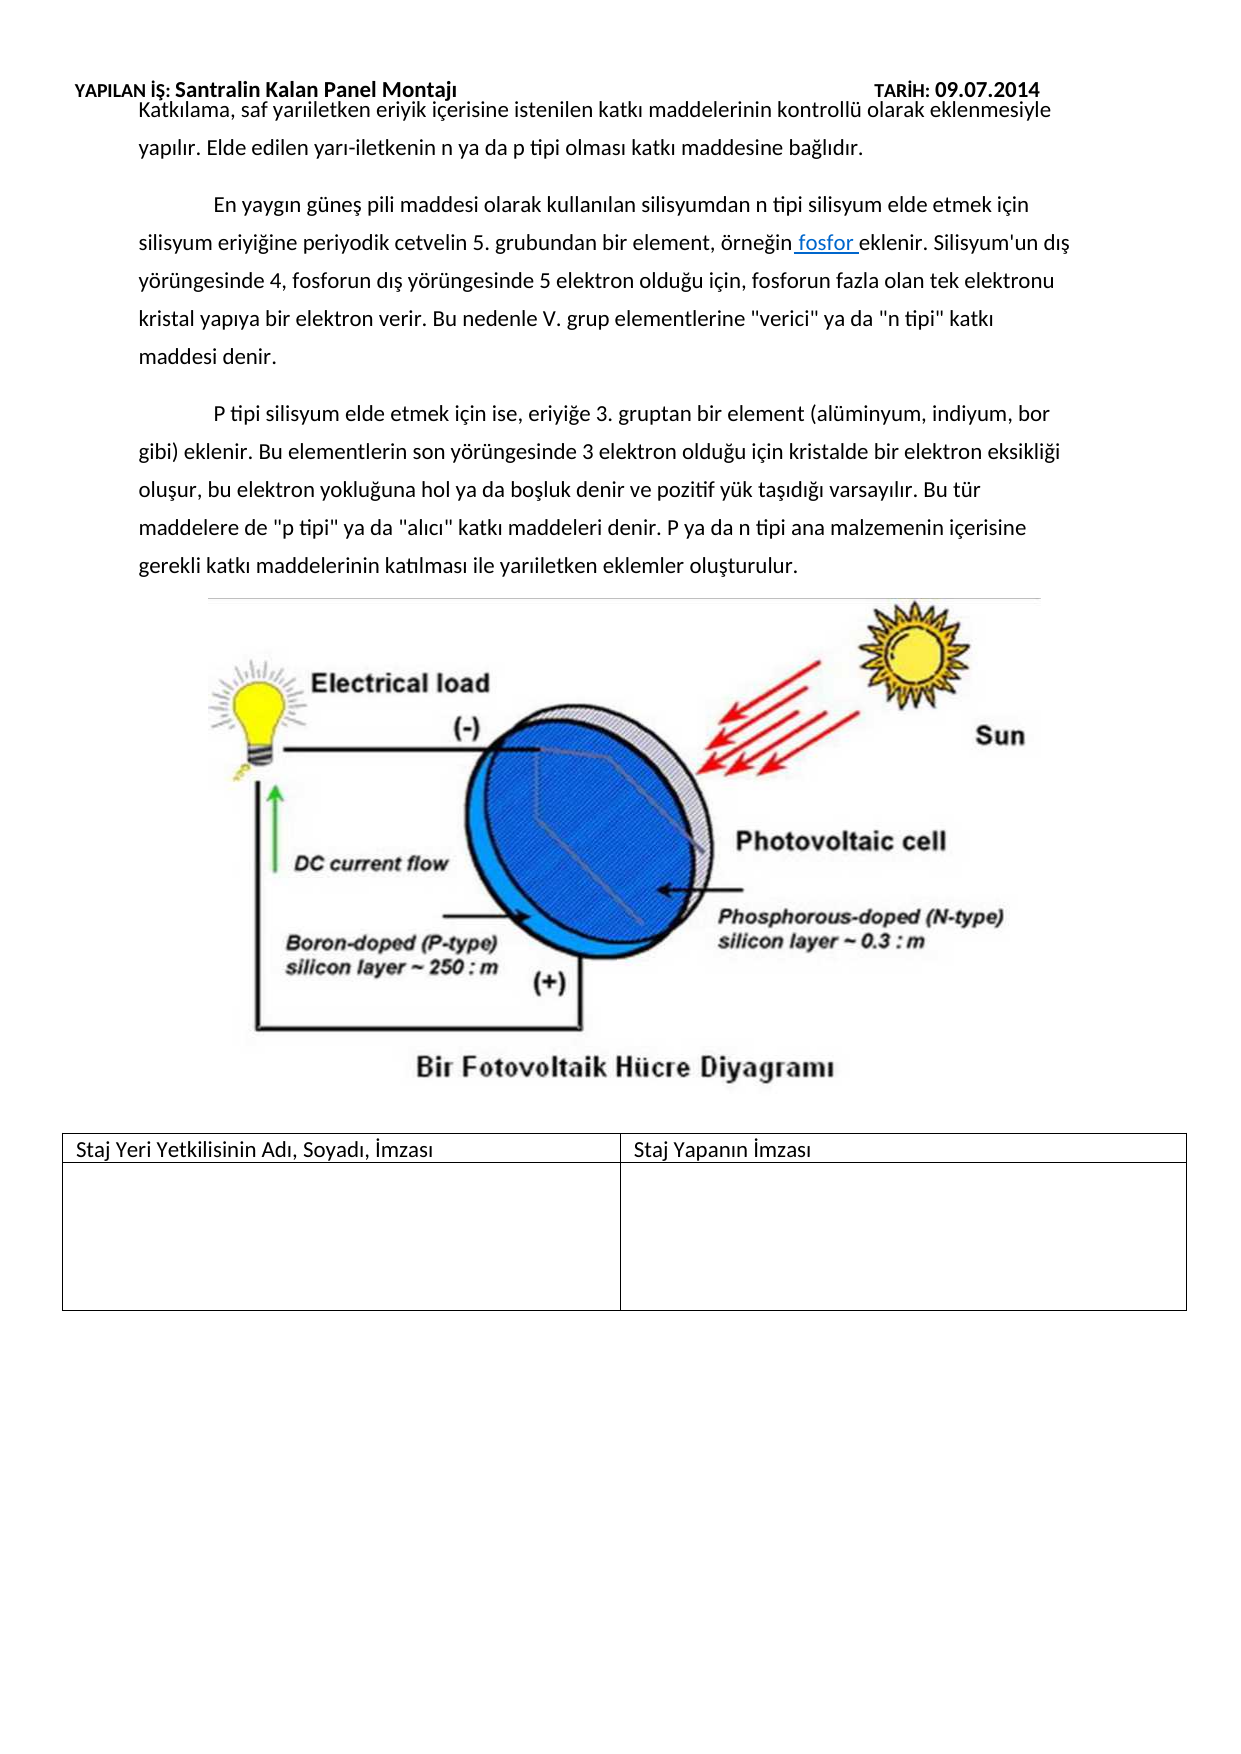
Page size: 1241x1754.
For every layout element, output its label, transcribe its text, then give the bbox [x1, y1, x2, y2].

table_cell [621, 1163, 1186, 1310]
table_header Staj Yeri Yetkilisinin Adı, Soyadı, İmzası [63, 1134, 620, 1162]
table_header Staj Yapanın İmzası [621, 1134, 1186, 1162]
text En yaygın güneş pili maddesi olarak kullanılan silisyumdan n tipi silisyum elde etmek için silisyum eriyiğine periyodik cetvelin 5. grubundan bir element, örneğin fosfor eklenir. Silisyum'un dış yörüngesinde 4, fosforun dış yörüngesinde 5 elektron olduğu için, fosforun fazla olan tek elektronu kristal yapıya bir elektron verir. Bu nedenle V. grup elementlerine "verici" ya da "n tipi" katkı maddesi denir. [138, 182, 1079, 372]
picture [208, 598, 1041, 1096]
text P tipi silisyum elde etmek için ise, eriyiğe 3. gruptan bir element (alüminyum, indiyum, bor gibi) eklenir. Bu elementlerin son yörüngesinde 3 elektron olduğu için kristalde bir elektron eksikliği oluşur, bu elektron yokluğuna hol ya da boşluk denir ve pozitif yük taşıdığı varsayılır. Bu tür maddelere de "p tipi" ya da "alıcı" katkı maddeleri denir. P ya da n tipi ana malzemenin içerisine gerekli katkı maddelerinin katılması ile yarıiletken eklemler oluşturulur. [138, 391, 1079, 581]
table_cell [63, 1163, 620, 1310]
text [138, 87, 1079, 163]
